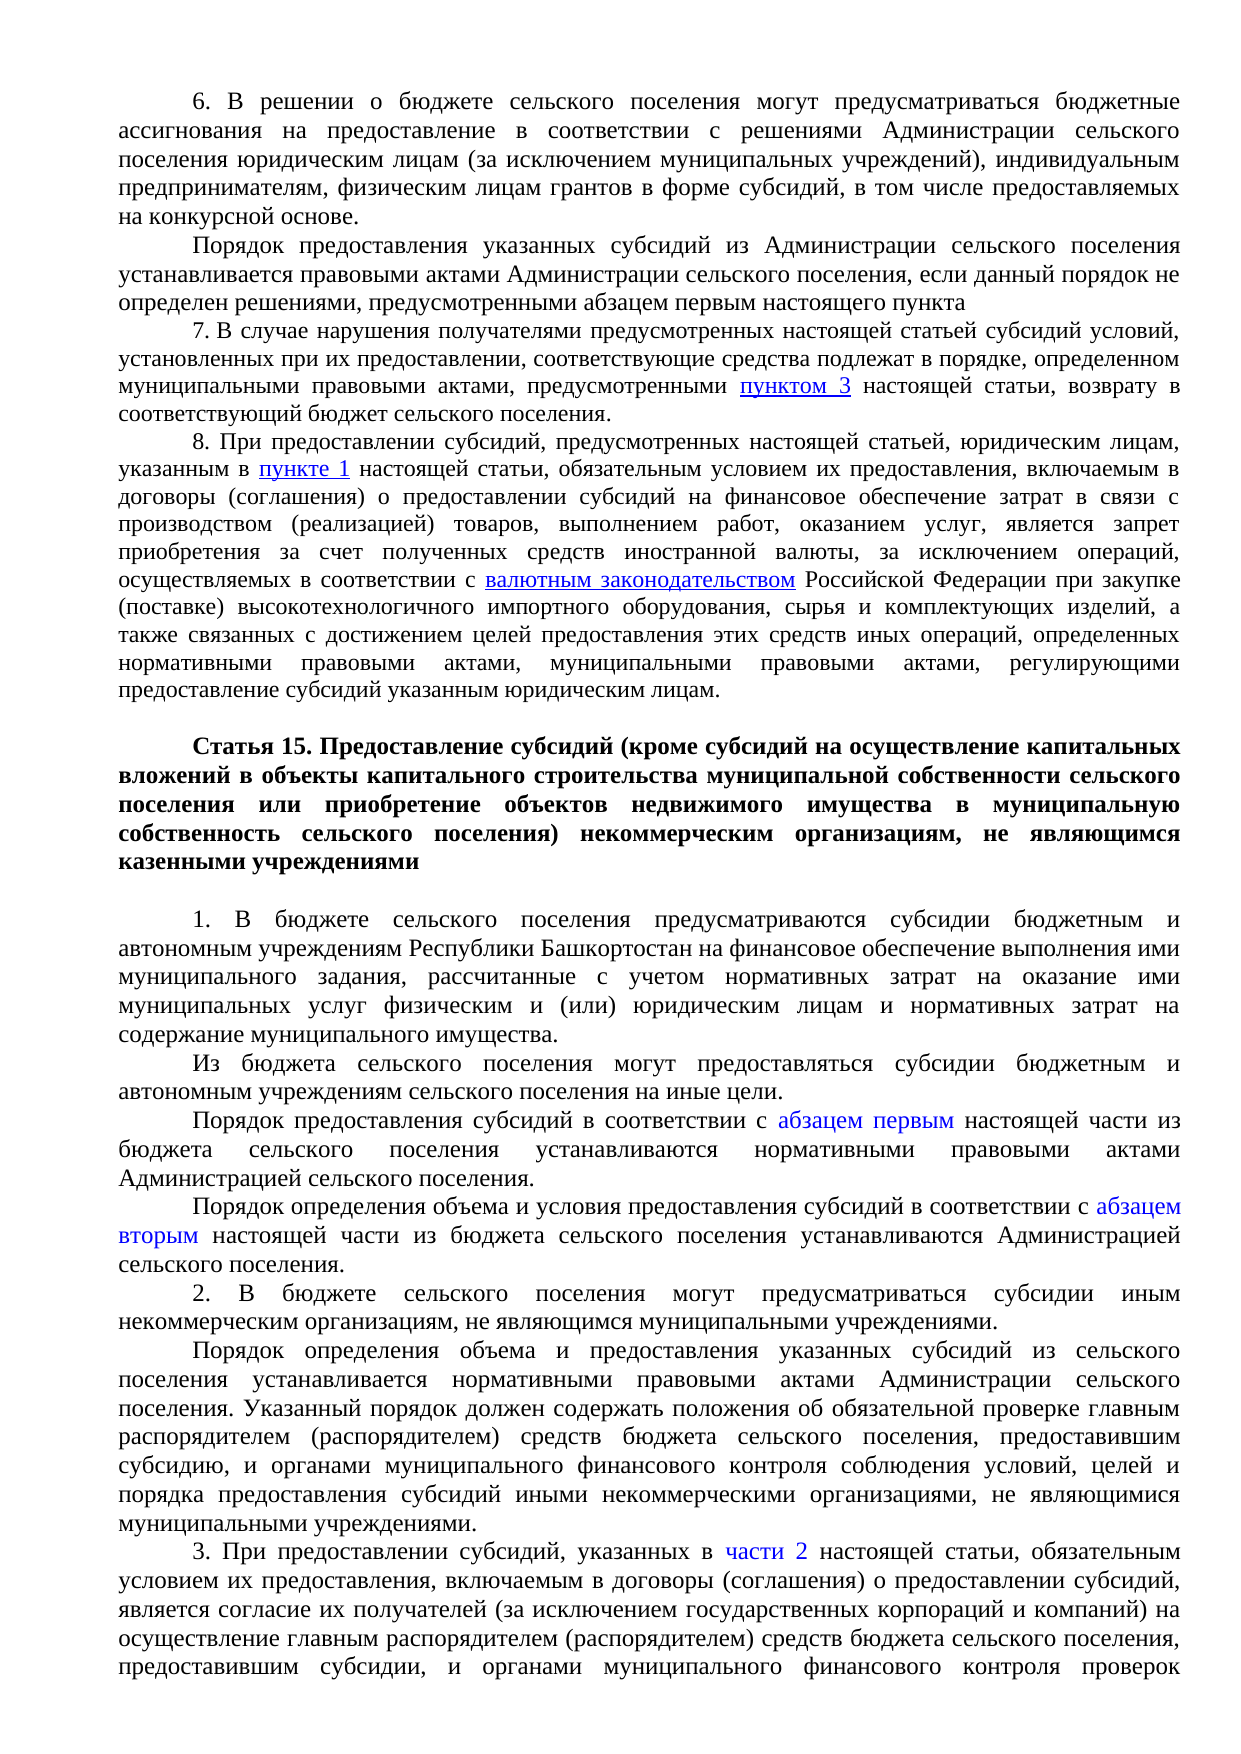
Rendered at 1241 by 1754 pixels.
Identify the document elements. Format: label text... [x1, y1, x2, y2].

text 7. В случае нарушения получателями предусмотренных настоящей статьей субсидий условий, установленных при их предоставлении, соответствующие средства подлежат в порядке, определенном муниципальными правовыми актами, предусмотренными пунктом 3 настоящей статьи, возврату в соответствующий бюджет сельского поселения. [118, 316, 1181, 427]
text Статья 15. Предоставление субсидий (кроме субсидий на осуществление капитальных вложений в объекты капитального строительства муниципальной собственности сельского поселения или приобретение объектов недвижимого имущества в муниципальную собственность сельского поселения) некоммерческим организациям, не являющимся казенными учреждениями [118, 731, 1181, 875]
text Порядок определения объема и условия предоставления субсидий в соответствии с абзацем вторым настоящей части из бюджета сельского поселения устанавливаются Администрацией сельского поселения. [118, 1191, 1181, 1278]
text Порядок предоставления указанных субсидий из Администрации сельского поселения устанавливается правовыми актами Администрации сельского поселения, если данный порядок не определен решениями, предусмотренными абзацем первым настоящего пункта [118, 230, 1181, 316]
text 6. В решении о бюджете сельского поселения могут предусматриваться бюджетные ассигнования на предоставление в соответствии с решениями Администрации сельского поселения юридическим лицам (за исключением муниципальных учреждений), индивидуальным предпринимателям, физическим лицам грантов в форме субсидий, в том числе предоставляемых на конкурсной основе. [118, 86, 1181, 230]
text 8. При предоставлении субсидий, предусмотренных настоящей статьей, юридическим лицам, указанным в пункте 1 настоящей статьи, обязательным условием их предоставления, включаемым в договоры (соглашения) о предоставлении субсидий на финансовое обеспечение затрат в связи с производством (реализацией) товаров, выполнением работ, оказанием услуг, является запрет приобретения за счет полученных средств иностранной валюты, за исключением операций, осуществляемых в соответствии с валютным законодательством Российской Федерации при закупке (поставке) высокотехнологичного импортного оборудования, сырья и комплектующих изделий, а также связанных с достижением целей предоставления этих средств иных операций, определенных нормативными правовыми актами, муниципальными правовыми актами, регулирующими предоставление субсидий указанным юридическим лицам. [118, 427, 1181, 703]
text Порядок определения объема и предоставления указанных субсидий из сельского поселения устанавливается нормативными правовыми актами Администрации сельского поселения. Указанный порядок должен содержать положения об обязательной проверке главным распорядителем (распорядителем) средств бюджета сельского поселения, предоставившим субсидию, и органами муниципального финансового контроля соблюдения условий, целей и порядка предоставления субсидий иными некоммерческими организациями, не являющимися муниципальными учреждениями. [118, 1335, 1181, 1536]
text Из бюджета сельского поселения могут предоставляться субсидии бюджетным и автономным учреждениям сельского поселения на иные цели. [118, 1048, 1181, 1105]
text 1. В бюджете сельского поселения предусматриваются субсидии бюджетным и автономным учреждениям Республики Башкортостан на финансовое обеспечение выполнения ими муниципального задания, рассчитанные с учетом нормативных затрат на оказание ими муниципальных услуг физическим и (или) юридическим лицам и нормативных затрат на содержание муниципального имущества. [118, 904, 1181, 1048]
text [118, 1536, 1181, 1680]
text 2. В бюджете сельского поселения могут предусматриваться субсидии иным некоммерческим организациям, не являющимся муниципальными учреждениями. [118, 1278, 1181, 1335]
text Порядок предоставления субсидий в соответствии с абзацем первым настоящей части из бюджета сельского поселения устанавливаются нормативными правовыми актами Администрацией сельского поселения. [118, 1105, 1181, 1191]
